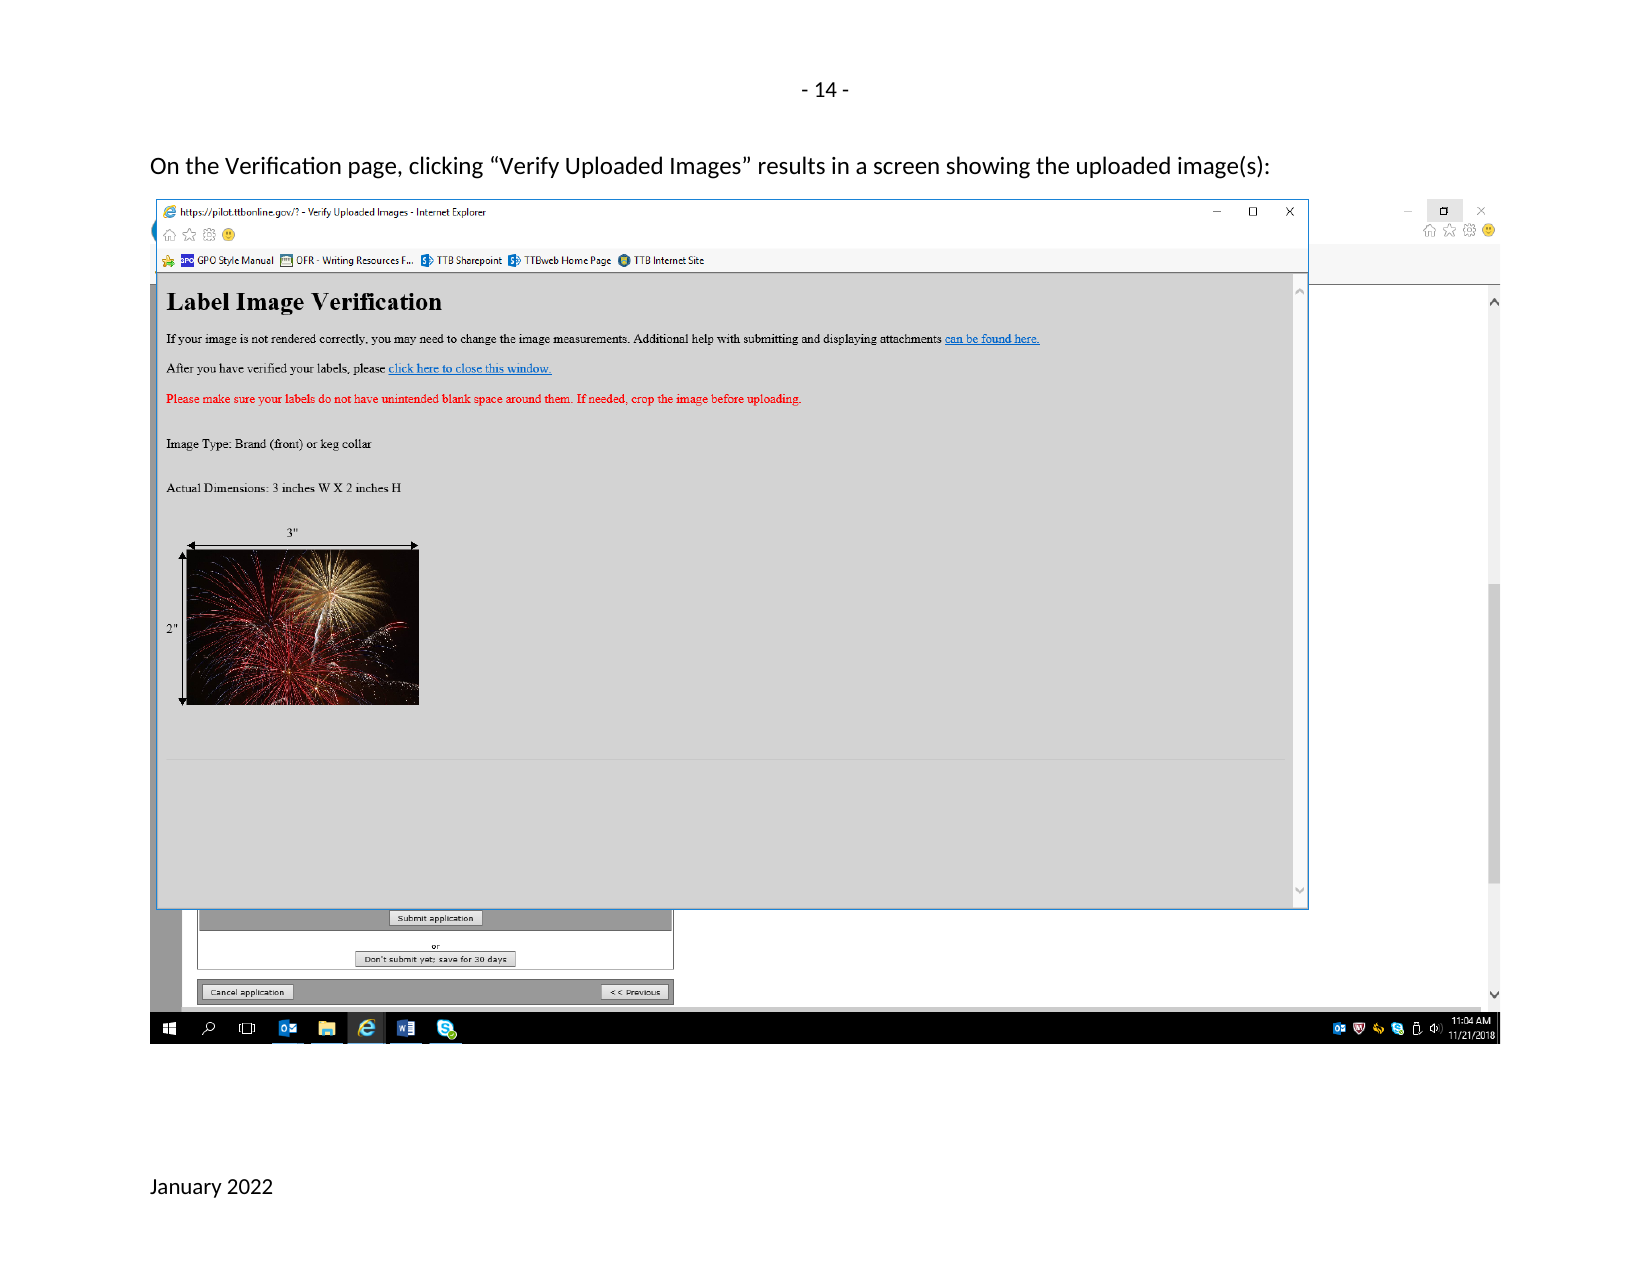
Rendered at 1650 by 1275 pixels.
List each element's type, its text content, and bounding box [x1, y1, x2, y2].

text On the Verification page, clicking “Verify Uploaded Images” results in a screen showing the uploaded image(s): [150, 150, 1500, 181]
picture [150, 199, 1500, 1044]
